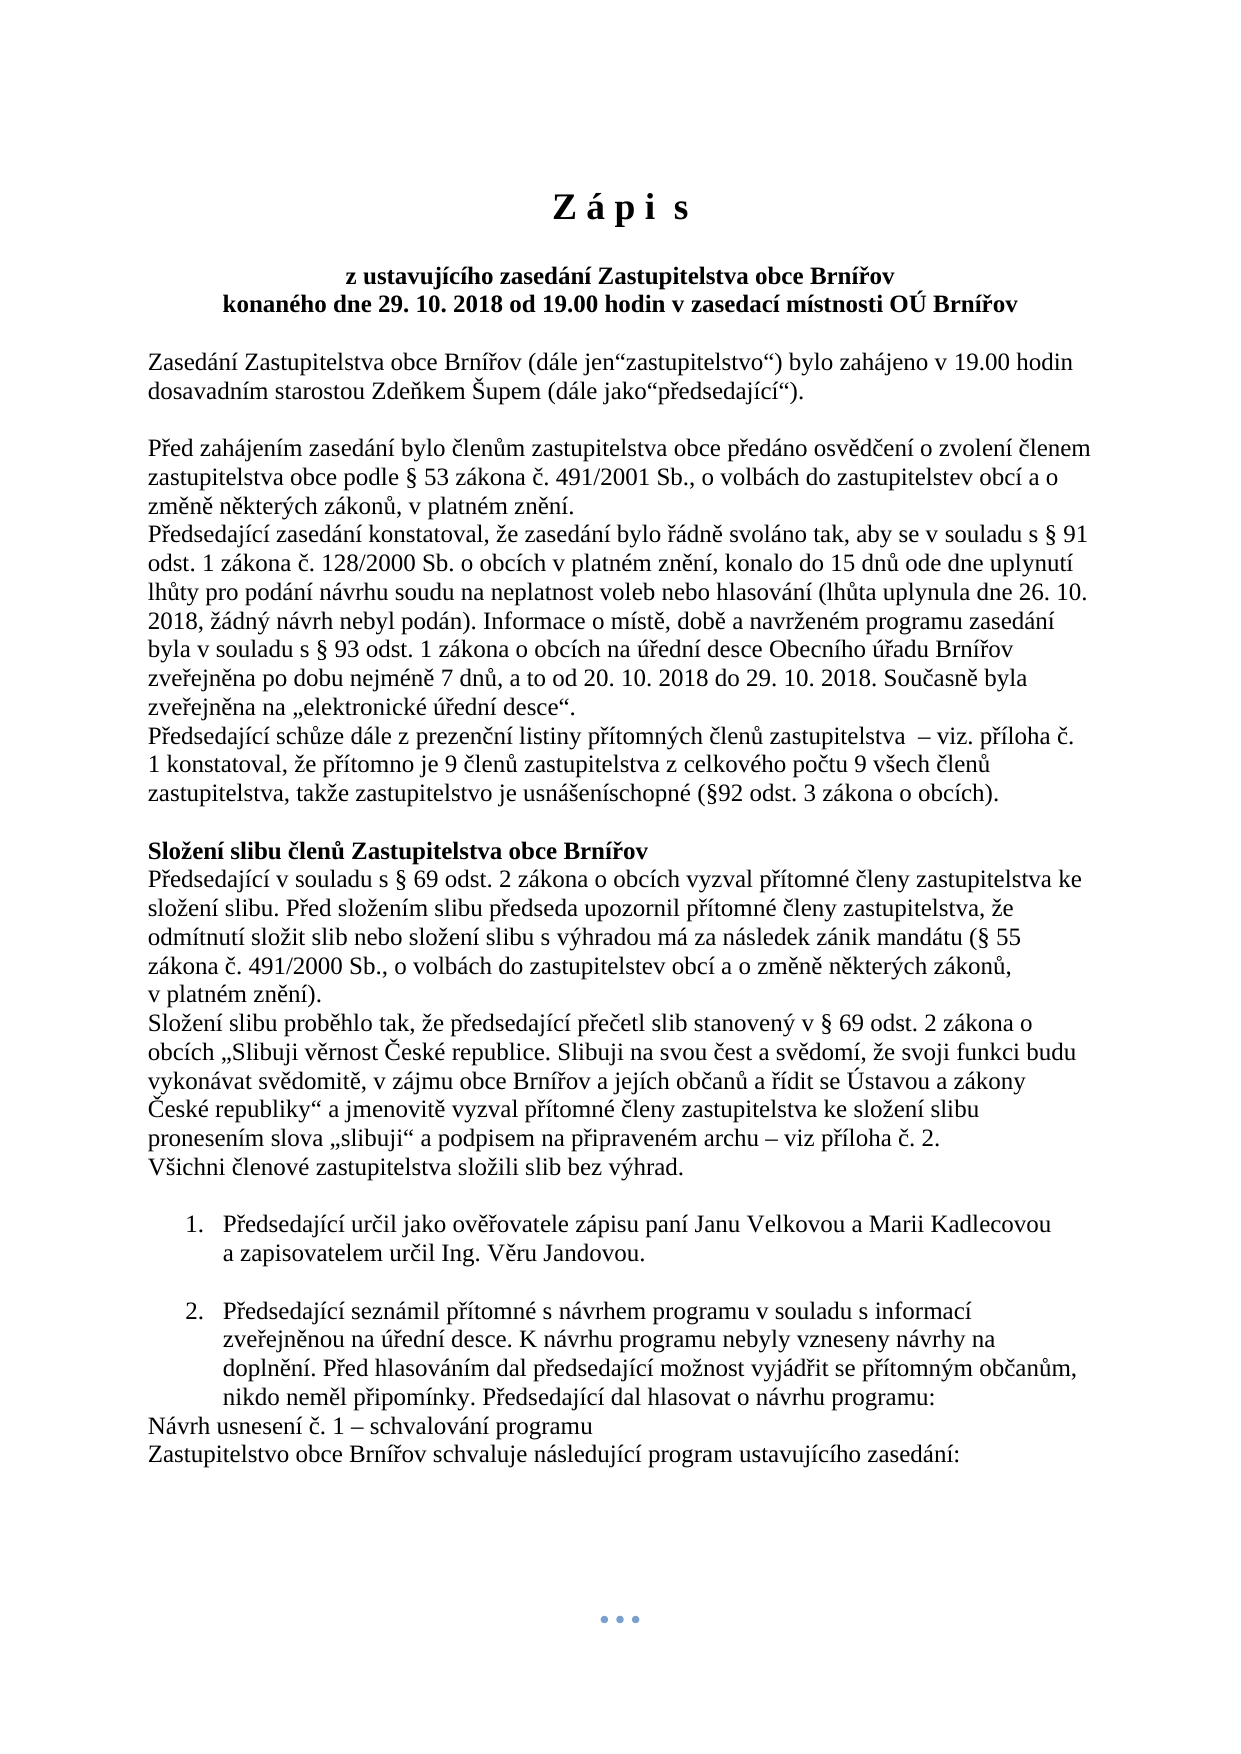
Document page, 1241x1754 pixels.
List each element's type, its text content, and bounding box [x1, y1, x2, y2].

text z ustavujícího zasedání Zastupitelstva obce Brnířov [148, 261, 1093, 289]
text a zapisovatelem určil Ing. Věru Jandovou. [148, 1238, 1093, 1267]
text Z á p i s [148, 184, 1093, 227]
text konaného dne 29. 10. 2018 od 19.00 hodin v zasedací místnosti OÚ Brnířov [148, 289, 1093, 318]
text Návrh usnesení č. 1 – schvalování programu [148, 1411, 1093, 1439]
text dosavadním starostou Zdeňkem Šupem (dále jako“předsedající“). [148, 376, 1093, 404]
list Předsedající určil jako ověřovatele zápisu paní Janu Velkovou a Marii Kadlecovou [185, 1209, 1093, 1238]
text Složení slibu proběhlo tak, že předsedající přečetl slib stanovený v § 69 odst. 2 zákona o obcích „Slibuji věrnost České republice. Slibuji na svou čest a svědomí, že svoji funkci budu vykonávat svědomitě, v zájmu obce Brnířov a jejích občanů a řídit se Ústavou a zákony České republiky“ a jmenovitě vyzval přítomné členy zastupitelstva ke složení slibu pronesením slova „slibuji“ a podpisem na připraveném archu – viz příloha č. 2. [148, 1008, 1093, 1152]
text Předsedající v souladu s § 69 odst. 2 zákona o obcích vyzval přítomné členy zastupitelstva ke složení slibu. Před složením slibu předseda upozornil přítomné členy zastupitelstva, že odmítnutí složit slib nebo složení slibu s výhradou má za následek zánik mandátu (§ 55 zákona č. 491/2000 Sb., o volbách do zastupitelstev obcí a o změně některých zákonů, v platném znění). [148, 864, 1093, 1008]
text Zastupitelstvo obce Brnířov schvaluje následující program ustavujícího zasedání: [148, 1439, 1093, 1468]
text Předsedající schůze dále z prezenční listiny přítomných členů zastupitelstva – viz. příloha č. 1 konstatoval, že přítomno je 9 členů zastupitelstva z celkového počtu 9 všech členů zastupitelstva, takže zastupitelstvo je usnášeníschopné (§92 odst. 3 zákona o obcích). [148, 721, 1093, 807]
text Před zahájením zasedání bylo členům zastupitelstva obce předáno osvědčení o zvolení členem zastupitelstva obce podle § 53 zákona č. 491/2001 Sb., o volbách do zastupitelstev obcí a o změně některých zákonů, v platném znění. [148, 433, 1093, 519]
text Předsedající zasedání konstatoval, že zasedání bylo řádně svoláno tak, aby se v souladu s § 91 odst. 1 zákona č. 128/2000 Sb. o obcích v platném znění, konalo do 15 dnů ode dne uplynutí lhůty pro podání návrhu soudu na neplatnost voleb nebo hlasování (lhůta uplynula dne 26. 10. 2018, žádný návrh nebyl podán). Informace o místě, době a navrženém programu zasedání byla v souladu s § 93 odst. 1 zákona o obcích na úřední desce Obecního úřadu Brnířov zveřejněna po dobu nejméně 7 dnů, a to od 20. 10. 2018 do 29. 10. 2018. Současně byla zveřejněna na „elektronické úřední desce“. [148, 519, 1093, 721]
text Všichni členové zastupitelstva složili slib bez výhrad. [148, 1152, 1093, 1181]
text Složení slibu členů Zastupitelstva obce Brnířov [148, 836, 1093, 864]
list Předsedající seznámil přítomné s návrhem programu v souladu s informací zveřejněnou na úřední desce. K návrhu programu nebyly vzneseny návrhy na doplnění. Před hlasováním dal předsedající možnost vyjádřit se přítomným občanům, nikdo neměl připomínky. Předsedající dal hlasovat o návrhu programu: [185, 1296, 1093, 1411]
text Zasedání Zastupitelstva obce Brnířov (dále jen“zastupitelstvo“) bylo zahájeno v 19.00 hodin [148, 347, 1093, 376]
